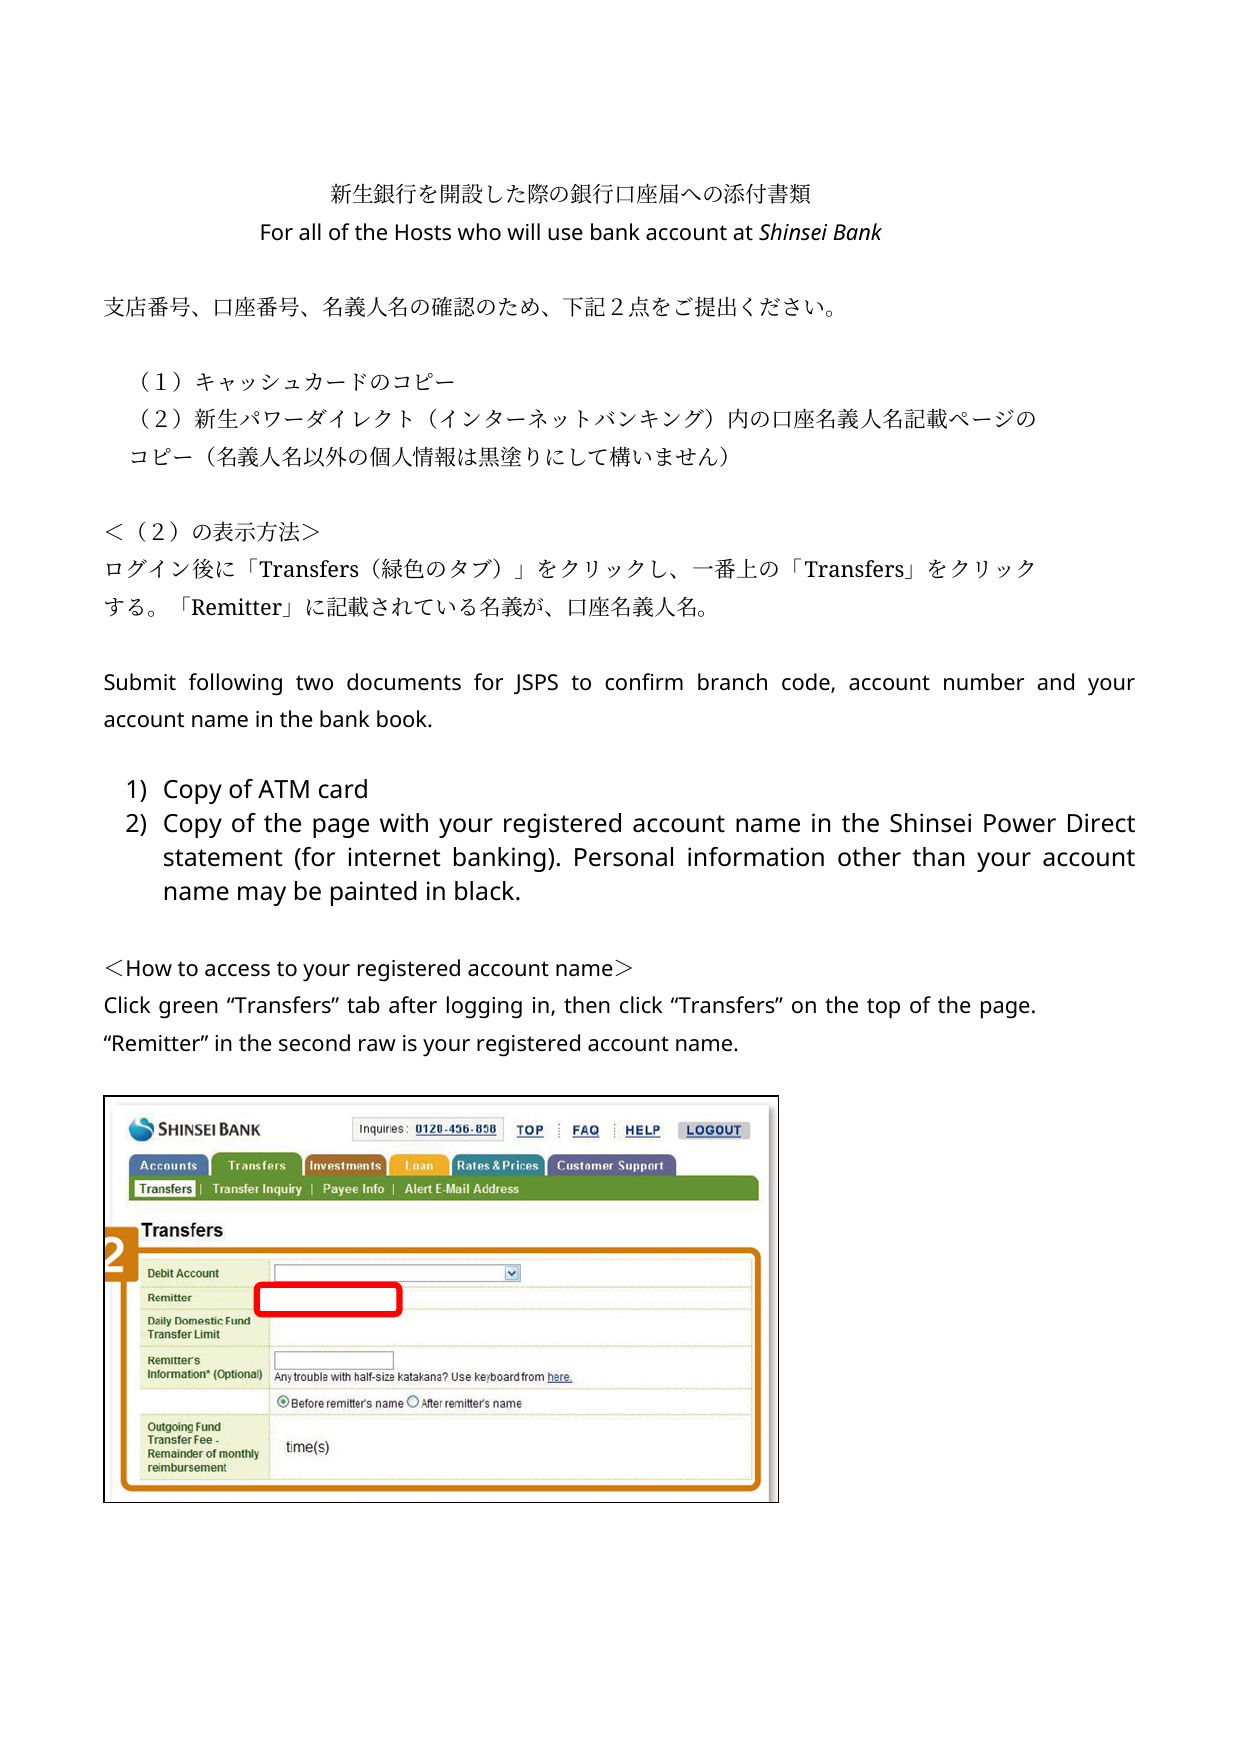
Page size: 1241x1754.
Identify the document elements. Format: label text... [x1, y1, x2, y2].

text （２）新生パワーダイレクト（インターネットバンキング）内の口座名義人名記載ページのコピー（名義人名以外の個人情報は黒塗りにして構いません） [128, 397, 1038, 472]
text 支店番号、口座番号、名義人名の確認のため、下記２点をご提出ください。 [103, 284, 1038, 322]
text 新生銀行を開設した際の銀行口座届への添付書類 [103, 172, 1038, 209]
text ＜How to access to your registered account name＞ [103, 945, 1038, 983]
text Submit following two documents for JSPS to confirm branch code, account number and your account name in the bank book. [103, 659, 1137, 734]
text ログイン後に「Transfers（緑色のタブ）」をクリックし、一番上の「Transfers」をクリックする。「Remitter」に記載されている名義が、口座名義人名。 [103, 547, 1038, 622]
list Copy of the page with your registered account name in the Shinsei Power Direct statement (for internet banking). Personal information other than your account name may be painted in black. [125, 806, 1137, 908]
text Click green “Transfers” tab after logging in, then click “Transfers” on the top of the page. “Remitter” in the second raw is your registered account name. [103, 983, 1038, 1058]
text For all of the Hosts who will use bank account at Shinsei Bank [103, 209, 1038, 247]
text ＜（２）の表示方法＞ [103, 509, 1038, 547]
list Copy of ATM card [125, 772, 1137, 806]
picture [105, 1097, 778, 1502]
text （１）キャッシュカードのコピー [128, 359, 1038, 397]
